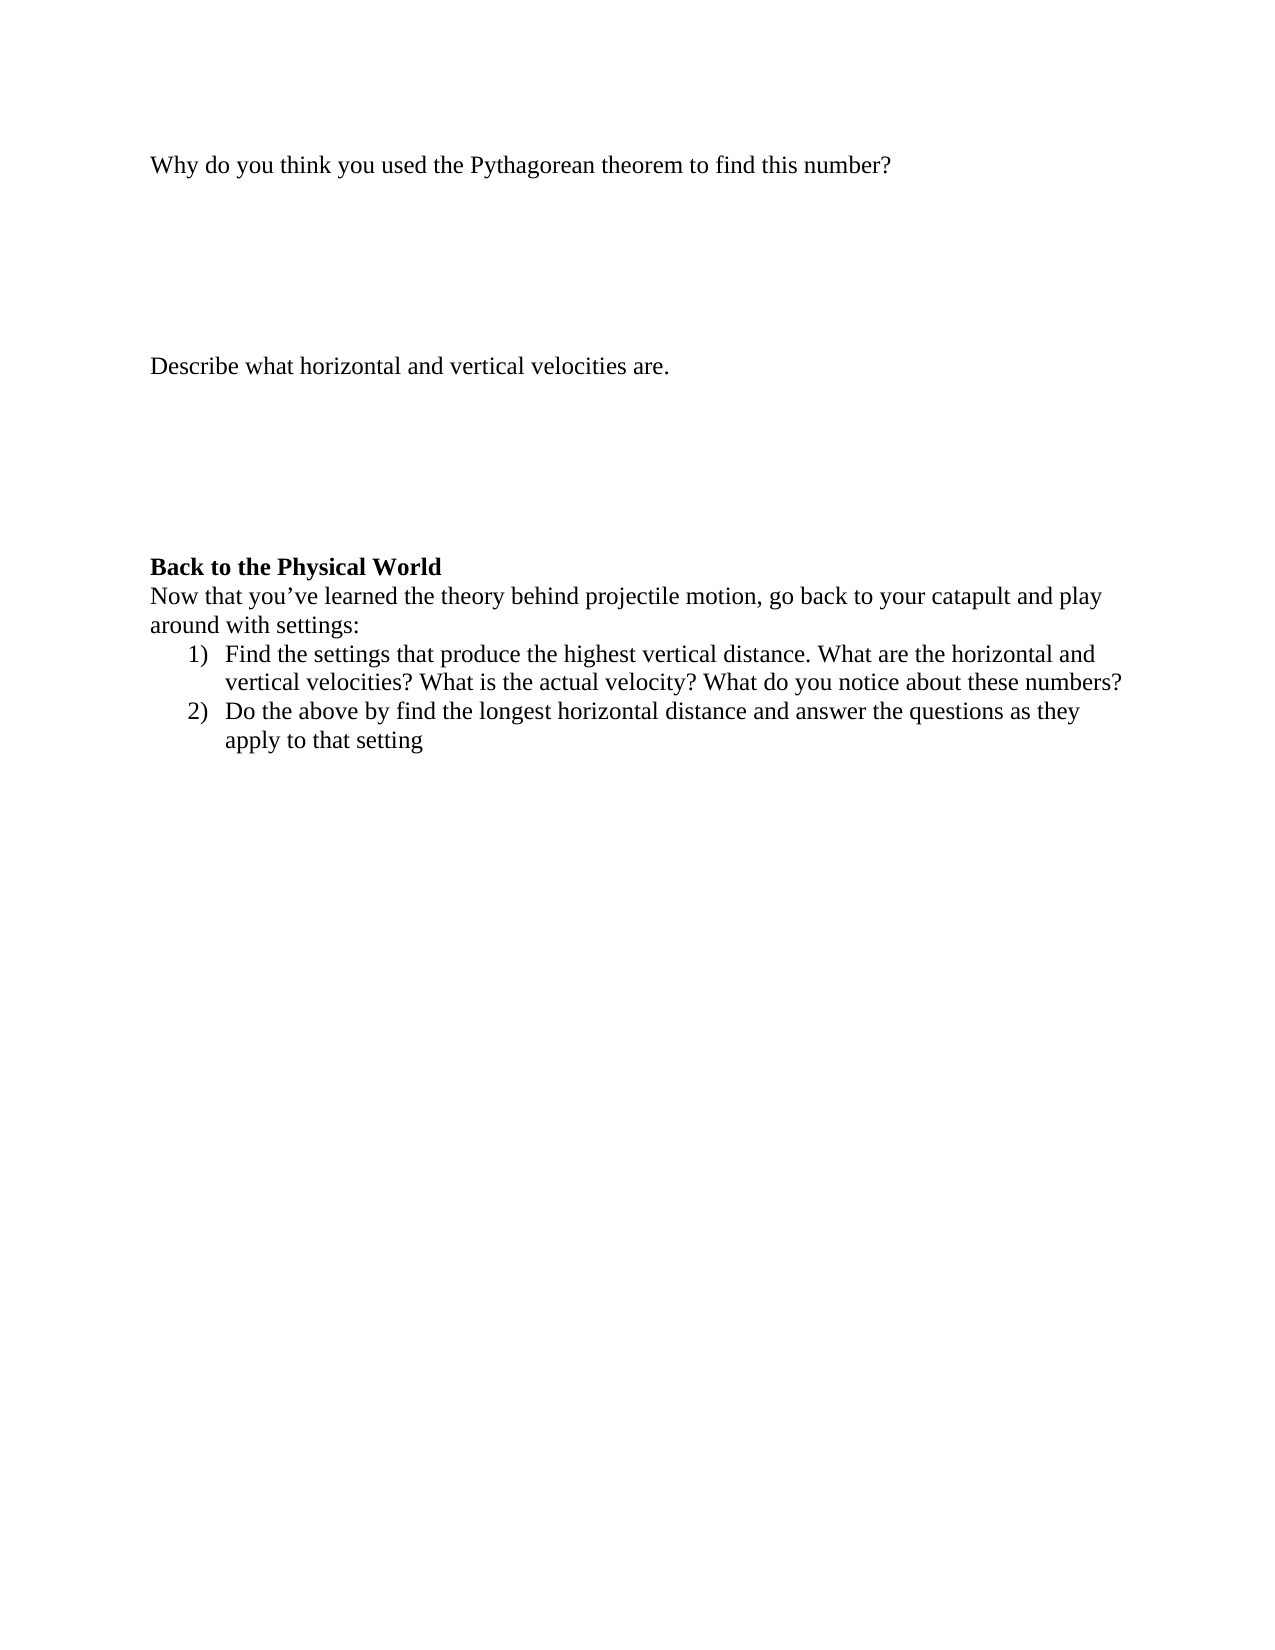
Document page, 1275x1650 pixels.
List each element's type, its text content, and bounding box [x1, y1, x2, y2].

text Now that you’ve learned the theory behind projectile motion, go back to your catapult and play around with settings: [150, 581, 1125, 639]
list Do the above by find the longest horizontal distance and answer the questions as they apply to that setting [187, 696, 1125, 754]
list Find the settings that produce the highest vertical distance. What are the horizontal and vertical velocities? What is the actual velocity? What do you notice about these numbers? [187, 639, 1125, 696]
text Back to the Physical World [150, 552, 1125, 581]
text Why do you think you used the Pythagorean theorem to find this number? [150, 150, 1125, 179]
text Describe what horizontal and vertical velocities are. [150, 351, 1125, 380]
